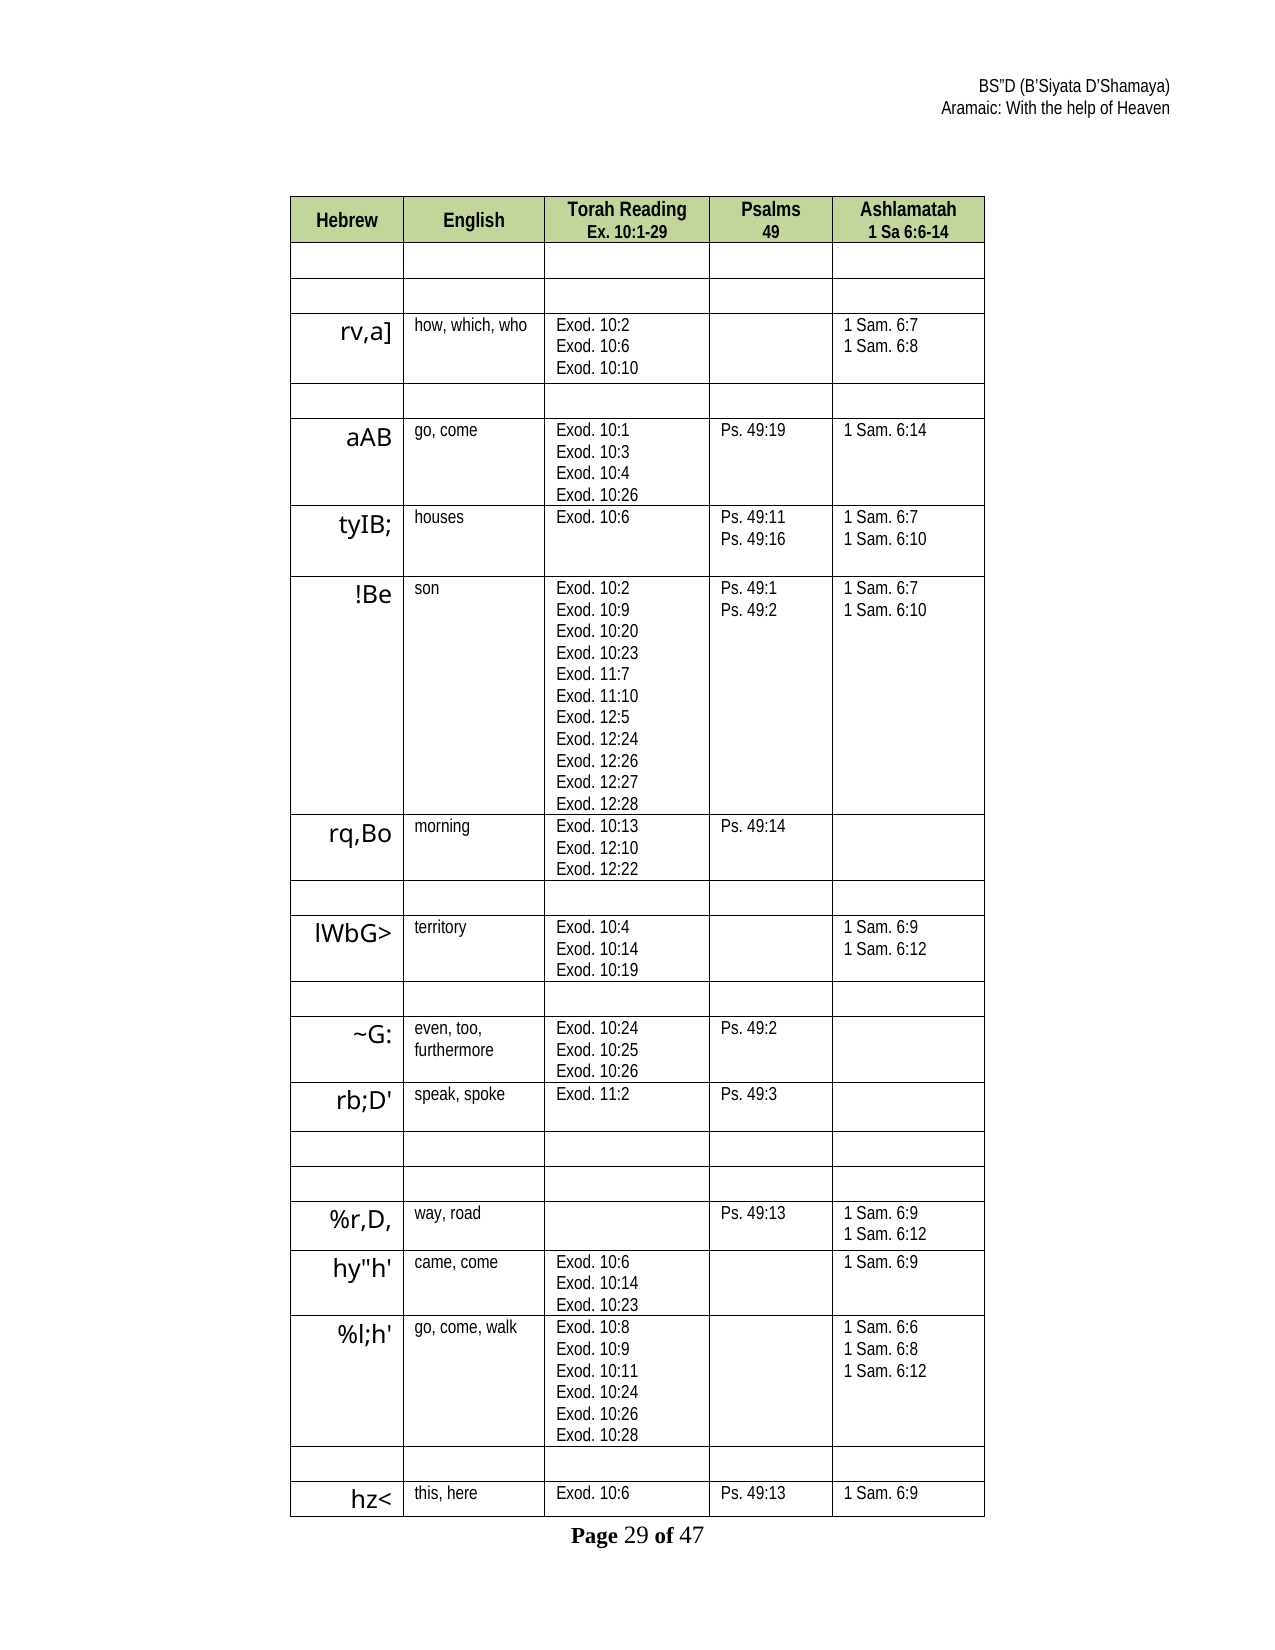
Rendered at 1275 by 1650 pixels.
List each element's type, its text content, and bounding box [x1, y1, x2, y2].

table_cell 1 Sam. 6:6 1 Sam. 6:8 1 Sam. 6:12 [833, 1316, 984, 1446]
table_cell Ps. 49:3 [710, 1083, 832, 1131]
table_cell [291, 1167, 403, 1201]
table_cell go, come [404, 419, 544, 505]
table_cell %r,D, [291, 1202, 403, 1250]
table_cell [404, 982, 544, 1016]
table_cell [404, 1167, 544, 1201]
table_header Hebrew [291, 197, 403, 242]
table_cell Ps. 49:13 [710, 1202, 832, 1250]
table_cell [833, 1167, 984, 1201]
table_cell [545, 1202, 709, 1250]
table_cell [545, 982, 709, 1016]
table_cell Ps. 49:2 [710, 1017, 832, 1082]
table_cell even, too, furthermore [404, 1017, 544, 1082]
table_header Torah Reading Ex. 10:1-29 [545, 197, 709, 242]
table_cell [833, 1447, 984, 1481]
table_cell rv,a] [291, 314, 403, 383]
table_cell ~G: [291, 1017, 403, 1082]
table_cell Ps. 49:11 Ps. 49:16 [710, 506, 832, 576]
table_cell Ps. 49:13 [710, 1482, 832, 1516]
table_cell [291, 1447, 403, 1481]
table_cell [710, 279, 832, 312]
table_cell [404, 1447, 544, 1481]
table_cell [833, 243, 984, 277]
table_cell Ps. 49:19 [710, 419, 832, 505]
table_cell rq,Bo [291, 815, 403, 880]
table_cell [545, 384, 709, 418]
table_cell [545, 1447, 709, 1481]
table_cell Exod. 11:2 [545, 1083, 709, 1131]
table_cell Exod. 10:6 [545, 506, 709, 576]
table_cell morning [404, 815, 544, 880]
table_cell [710, 314, 832, 383]
table_cell [404, 279, 544, 312]
table_cell [404, 243, 544, 277]
table_cell [833, 279, 984, 312]
table_cell [291, 881, 403, 915]
table_cell Exod. 10:2 Exod. 10:6 Exod. 10:10 [545, 314, 709, 383]
table_cell [710, 243, 832, 277]
table_cell Exod. 10:13 Exod. 12:10 Exod. 12:22 [545, 815, 709, 880]
table_cell son [404, 577, 544, 814]
table_cell [545, 279, 709, 312]
table_cell hy"h' [291, 1251, 403, 1315]
table_cell [404, 384, 544, 418]
table_cell [404, 1132, 544, 1166]
table_cell Exod. 10:6 Exod. 10:14 Exod. 10:23 [545, 1251, 709, 1315]
table_cell [545, 243, 709, 277]
table_cell 1 Sam. 6:14 [833, 419, 984, 505]
table_cell [710, 982, 832, 1016]
table_cell %l;h' [291, 1316, 403, 1446]
table_cell [710, 1316, 832, 1446]
table_cell 1 Sam. 6:9 [833, 1251, 984, 1315]
table_cell [710, 1447, 832, 1481]
table_cell Ps. 49:1 Ps. 49:2 [710, 577, 832, 814]
table_cell way, road [404, 1202, 544, 1250]
table_cell [833, 982, 984, 1016]
table_cell houses [404, 506, 544, 576]
table_cell Exod. 10:6 Exod. 10:7 Exod. 10:17 [545, 1482, 709, 1516]
table_cell Ps. 49:14 [710, 815, 832, 880]
table_cell [710, 1251, 832, 1315]
table_cell aAB [291, 419, 403, 505]
table_cell [833, 1132, 984, 1166]
table_cell [833, 1083, 984, 1131]
table_cell 1 Sam. 6:9 1 Sam. 6:12 [833, 916, 984, 981]
table_cell [710, 1167, 832, 1201]
table_cell lWbG> [291, 916, 403, 981]
table_cell [545, 1167, 709, 1201]
table_cell [710, 881, 832, 915]
table_cell [710, 384, 832, 418]
table_cell 1 Sam. 6:9 1 Sam. 6:12 [833, 1202, 984, 1250]
table_cell [710, 916, 832, 981]
table_cell Exod. 10:1 Exod. 10:3 Exod. 10:4 Exod. 10:26 [545, 419, 709, 505]
table_cell [404, 881, 544, 915]
table_cell [833, 815, 984, 880]
table_cell came, come [404, 1251, 544, 1315]
table_cell this, here [404, 1482, 544, 1516]
table_cell speak, spoke [404, 1083, 544, 1131]
table_cell territory [404, 916, 544, 981]
table_cell tyIB; [291, 506, 403, 576]
table_cell go, come, walk [404, 1316, 544, 1446]
table_cell 1 Sam. 6:9 [833, 1482, 984, 1516]
table_cell 1 Sam. 6:7 1 Sam. 6:8 [833, 314, 984, 383]
table_cell [291, 384, 403, 418]
table_cell [291, 982, 403, 1016]
table_cell [545, 881, 709, 915]
table_cell hz< [291, 1482, 403, 1516]
table_cell [833, 881, 984, 915]
table_cell 1 Sam. 6:7 1 Sam. 6:10 [833, 577, 984, 814]
table_header Ashlamatah 1 Sa 6:6-14 [833, 197, 984, 242]
table_cell 1 Sam. 6:7 1 Sam. 6:10 [833, 506, 984, 576]
table_cell [833, 384, 984, 418]
table_cell [833, 1017, 984, 1082]
table_cell [545, 1132, 709, 1166]
table_cell [291, 243, 403, 277]
table_cell [291, 1132, 403, 1166]
table_cell Exod. 10:24 Exod. 10:25 Exod. 10:26 [545, 1017, 709, 1082]
table_header Psalms 49 [710, 197, 832, 242]
table_cell !Be [291, 577, 403, 814]
table_header English [404, 197, 544, 242]
table_cell Exod. 10:8 Exod. 10:9 Exod. 10:11 Exod. 10:24 Exod. 10:26 Exod. 10:28 [545, 1316, 709, 1446]
table_cell how, which, who [404, 314, 544, 383]
table_cell Exod. 10:4 Exod. 10:14 Exod. 10:19 [545, 916, 709, 981]
table_cell [291, 279, 403, 312]
table_cell rb;D' [291, 1083, 403, 1131]
table_cell [710, 1132, 832, 1166]
table_cell Exod. 10:2 Exod. 10:9 Exod. 10:20 Exod. 10:23 Exod. 11:7 Exod. 11:10 Exod. 12:5 Exod. 12:24 Exod. 12:26 Exod. 12:27 Exod. 12:28 [545, 577, 709, 814]
